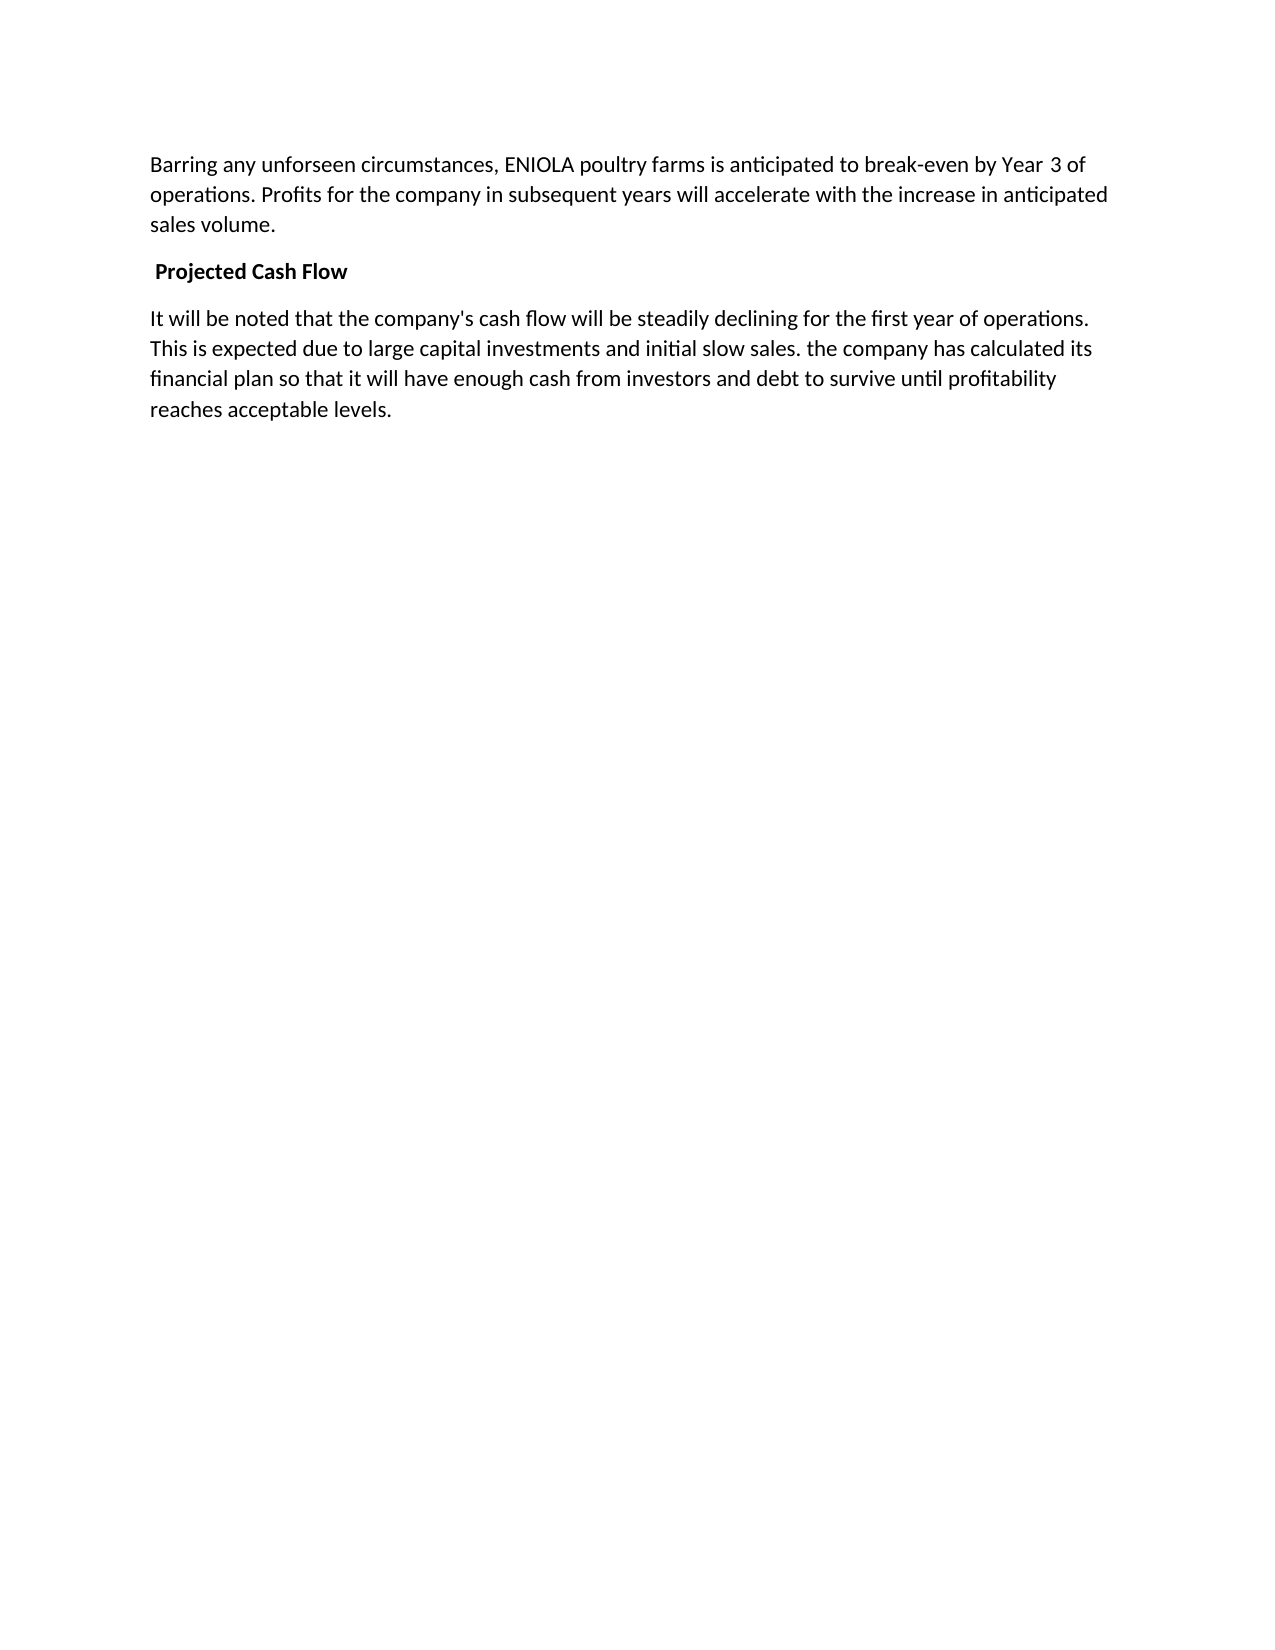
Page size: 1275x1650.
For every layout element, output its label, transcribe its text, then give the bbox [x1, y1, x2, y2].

text It will be noted that the company's cash flow will be steadily declining for the first year of operations. This is expected due to large capital investments and initial slow sales. the company has calculated its financial plan so that it will have enough cash from investors and debt to survive until profitability reaches acceptable levels. [150, 304, 1125, 423]
text Barring any unforseen circumstances, ENIOLA poultry farms is anticipated to break-even by Year 3 of operations. Profits for the company in subsequent years will accelerate with the increase in anticipated sales volume. [150, 150, 1125, 238]
text Projected Cash Flow [150, 257, 1125, 285]
